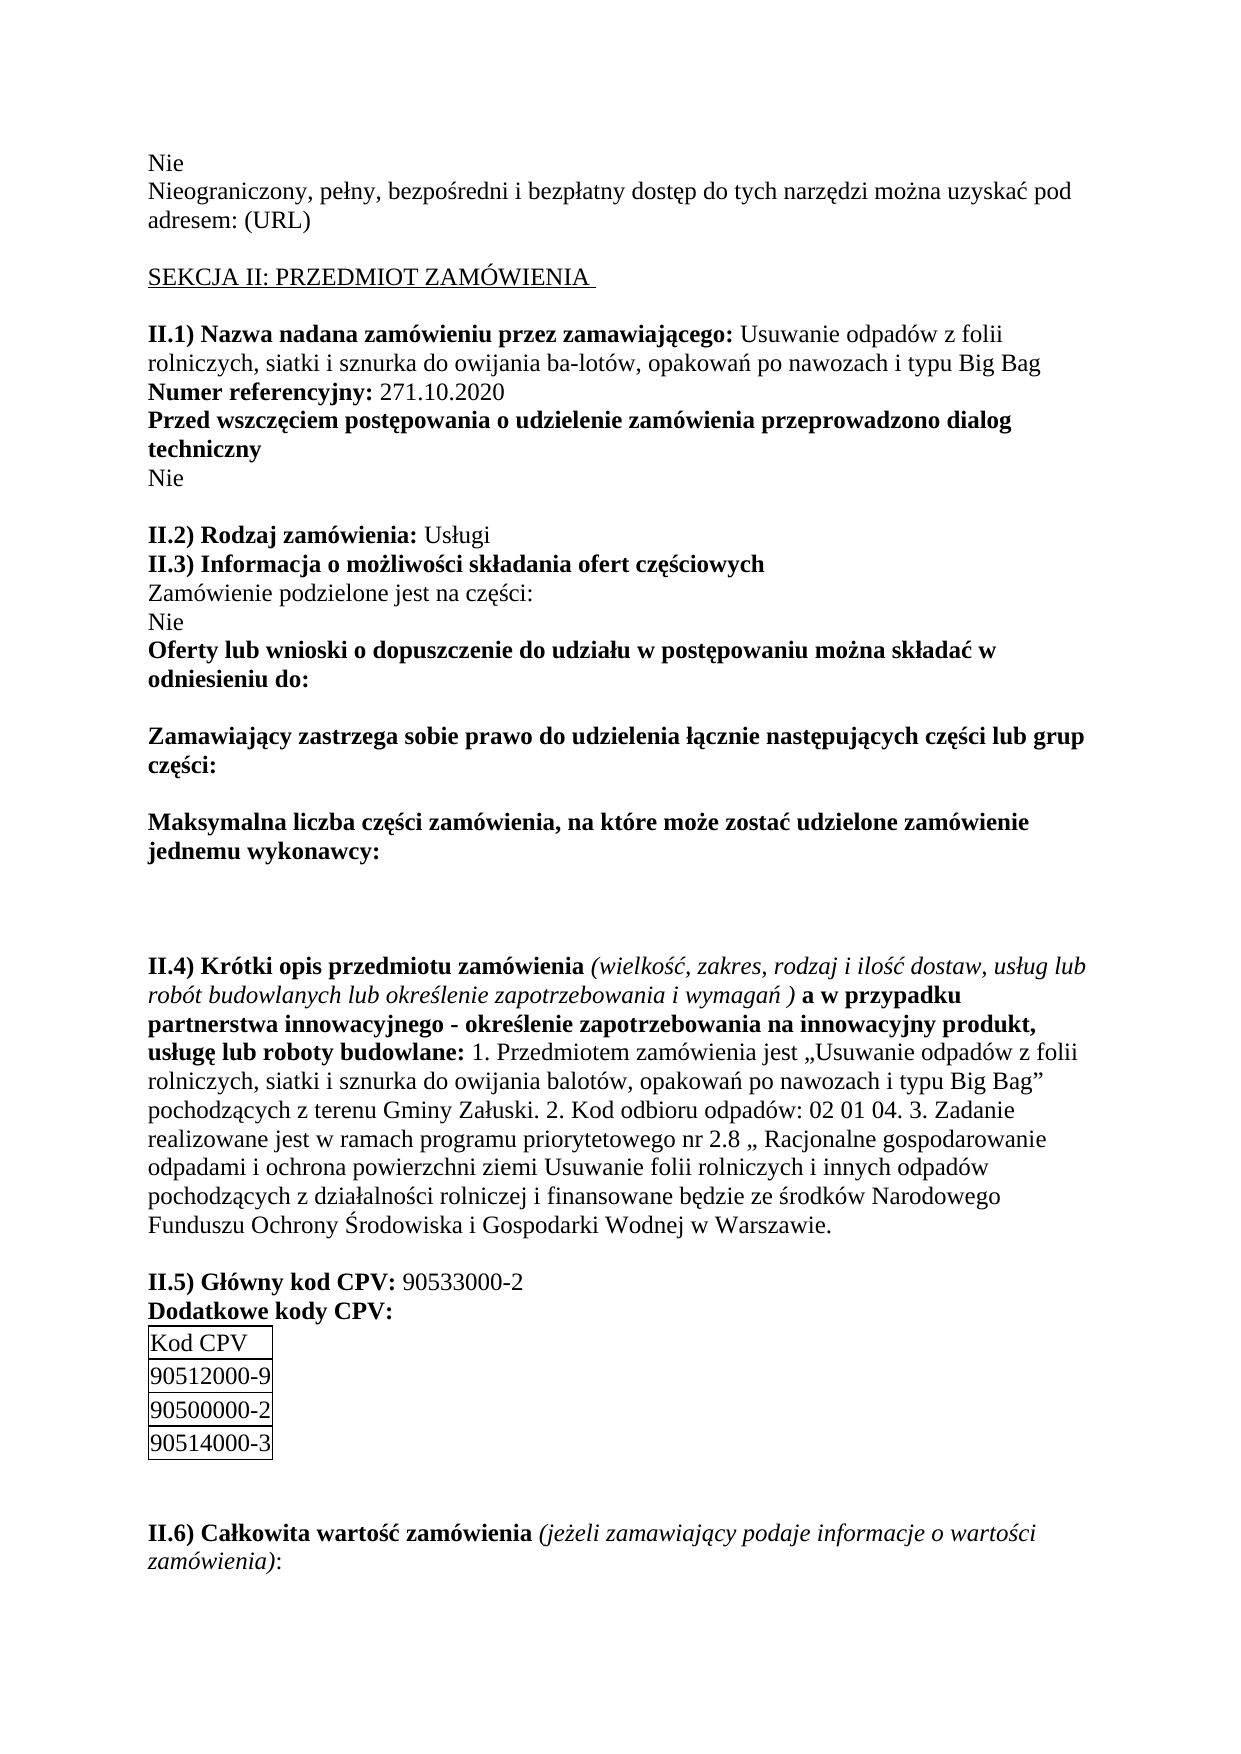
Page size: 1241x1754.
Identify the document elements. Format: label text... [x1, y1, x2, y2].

text SEKCJA II: PRZEDMIOT ZAMÓWIENIA [148, 262, 1093, 291]
text Zamawiający zastrzega sobie prawo do udzielenia łącznie następujących części lub grup części: Maksymalna liczba części zamówienia, na które może zostać udzielone zamówienie jednemu wykonawcy: II.4) Krótki opis przedmiotu zamówienia (wielkość, zakres, rodzaj i ilość dostaw, usług lub robót budowlanych lub określenie zapotrzebowania i wymagań ) a w przypadku partnerstwa innowacyjnego - określenie zapotrzebowania na innowacyjny produkt, usługę lub roboty budowlane: 1. Przedmiotem zamówienia jest „Usuwanie odpadów z folii rolniczych, siatki i sznurka do owijania balotów, opakowań po nawozach i typu Big Bag” pochodzących z terenu Gminy Załuski. 2. Kod odbioru odpadów: 02 01 04. 3. Zadanie realizowane jest w ramach programu priorytetowego nr 2.8 „ Racjonalne gospodarowanie odpadami i ochrona powierzchni ziemi Usuwanie folii rolniczych i innych odpadów pochodzących z działalności rolniczej i finansowane będzie ze środków Narodowego Funduszu Ochrony Środowiska i Gospodarki Wodnej w Warszawie. II.5) Główny kod CPV: 90533000-2 Dodatkowe kody CPV: [148, 721, 1093, 1325]
text II.1) Nazwa nadana zamówieniu przez zamawiającego: Usuwanie odpadów z folii rolniczych, siatki i sznurka do owijania ba-lotów, opakowań po nawozach i typu Big Bag Numer referencyjny: 271.10.2020 Przed wszczęciem postępowania o udzielenie zamówienia przeprowadzono dialog techniczny [148, 291, 1093, 463]
text II.2) Rodzaj zamówienia: Usługi II.3) Informacja o możliwości składania ofert częściowych Zamówienie podzielone jest na części: [148, 492, 1093, 607]
table_cell 90514000-3 [149, 1427, 272, 1459]
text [148, 1460, 1093, 1575]
table_cell 90500000-2 [149, 1393, 272, 1425]
text Nie [148, 463, 1093, 492]
text Nie Oferty lub wnioski o dopuszczenie do udziału w postępowaniu można składać w odniesieniu do: [148, 607, 1093, 721]
table_cell 90512000-9 [149, 1360, 272, 1392]
text Nie Nieograniczony, pełny, bezpośredni i bezpłatny dostęp do tych narzędzi można uzyskać pod adresem: (URL) [148, 148, 1093, 262]
table_header Kod CPV [149, 1327, 272, 1358]
